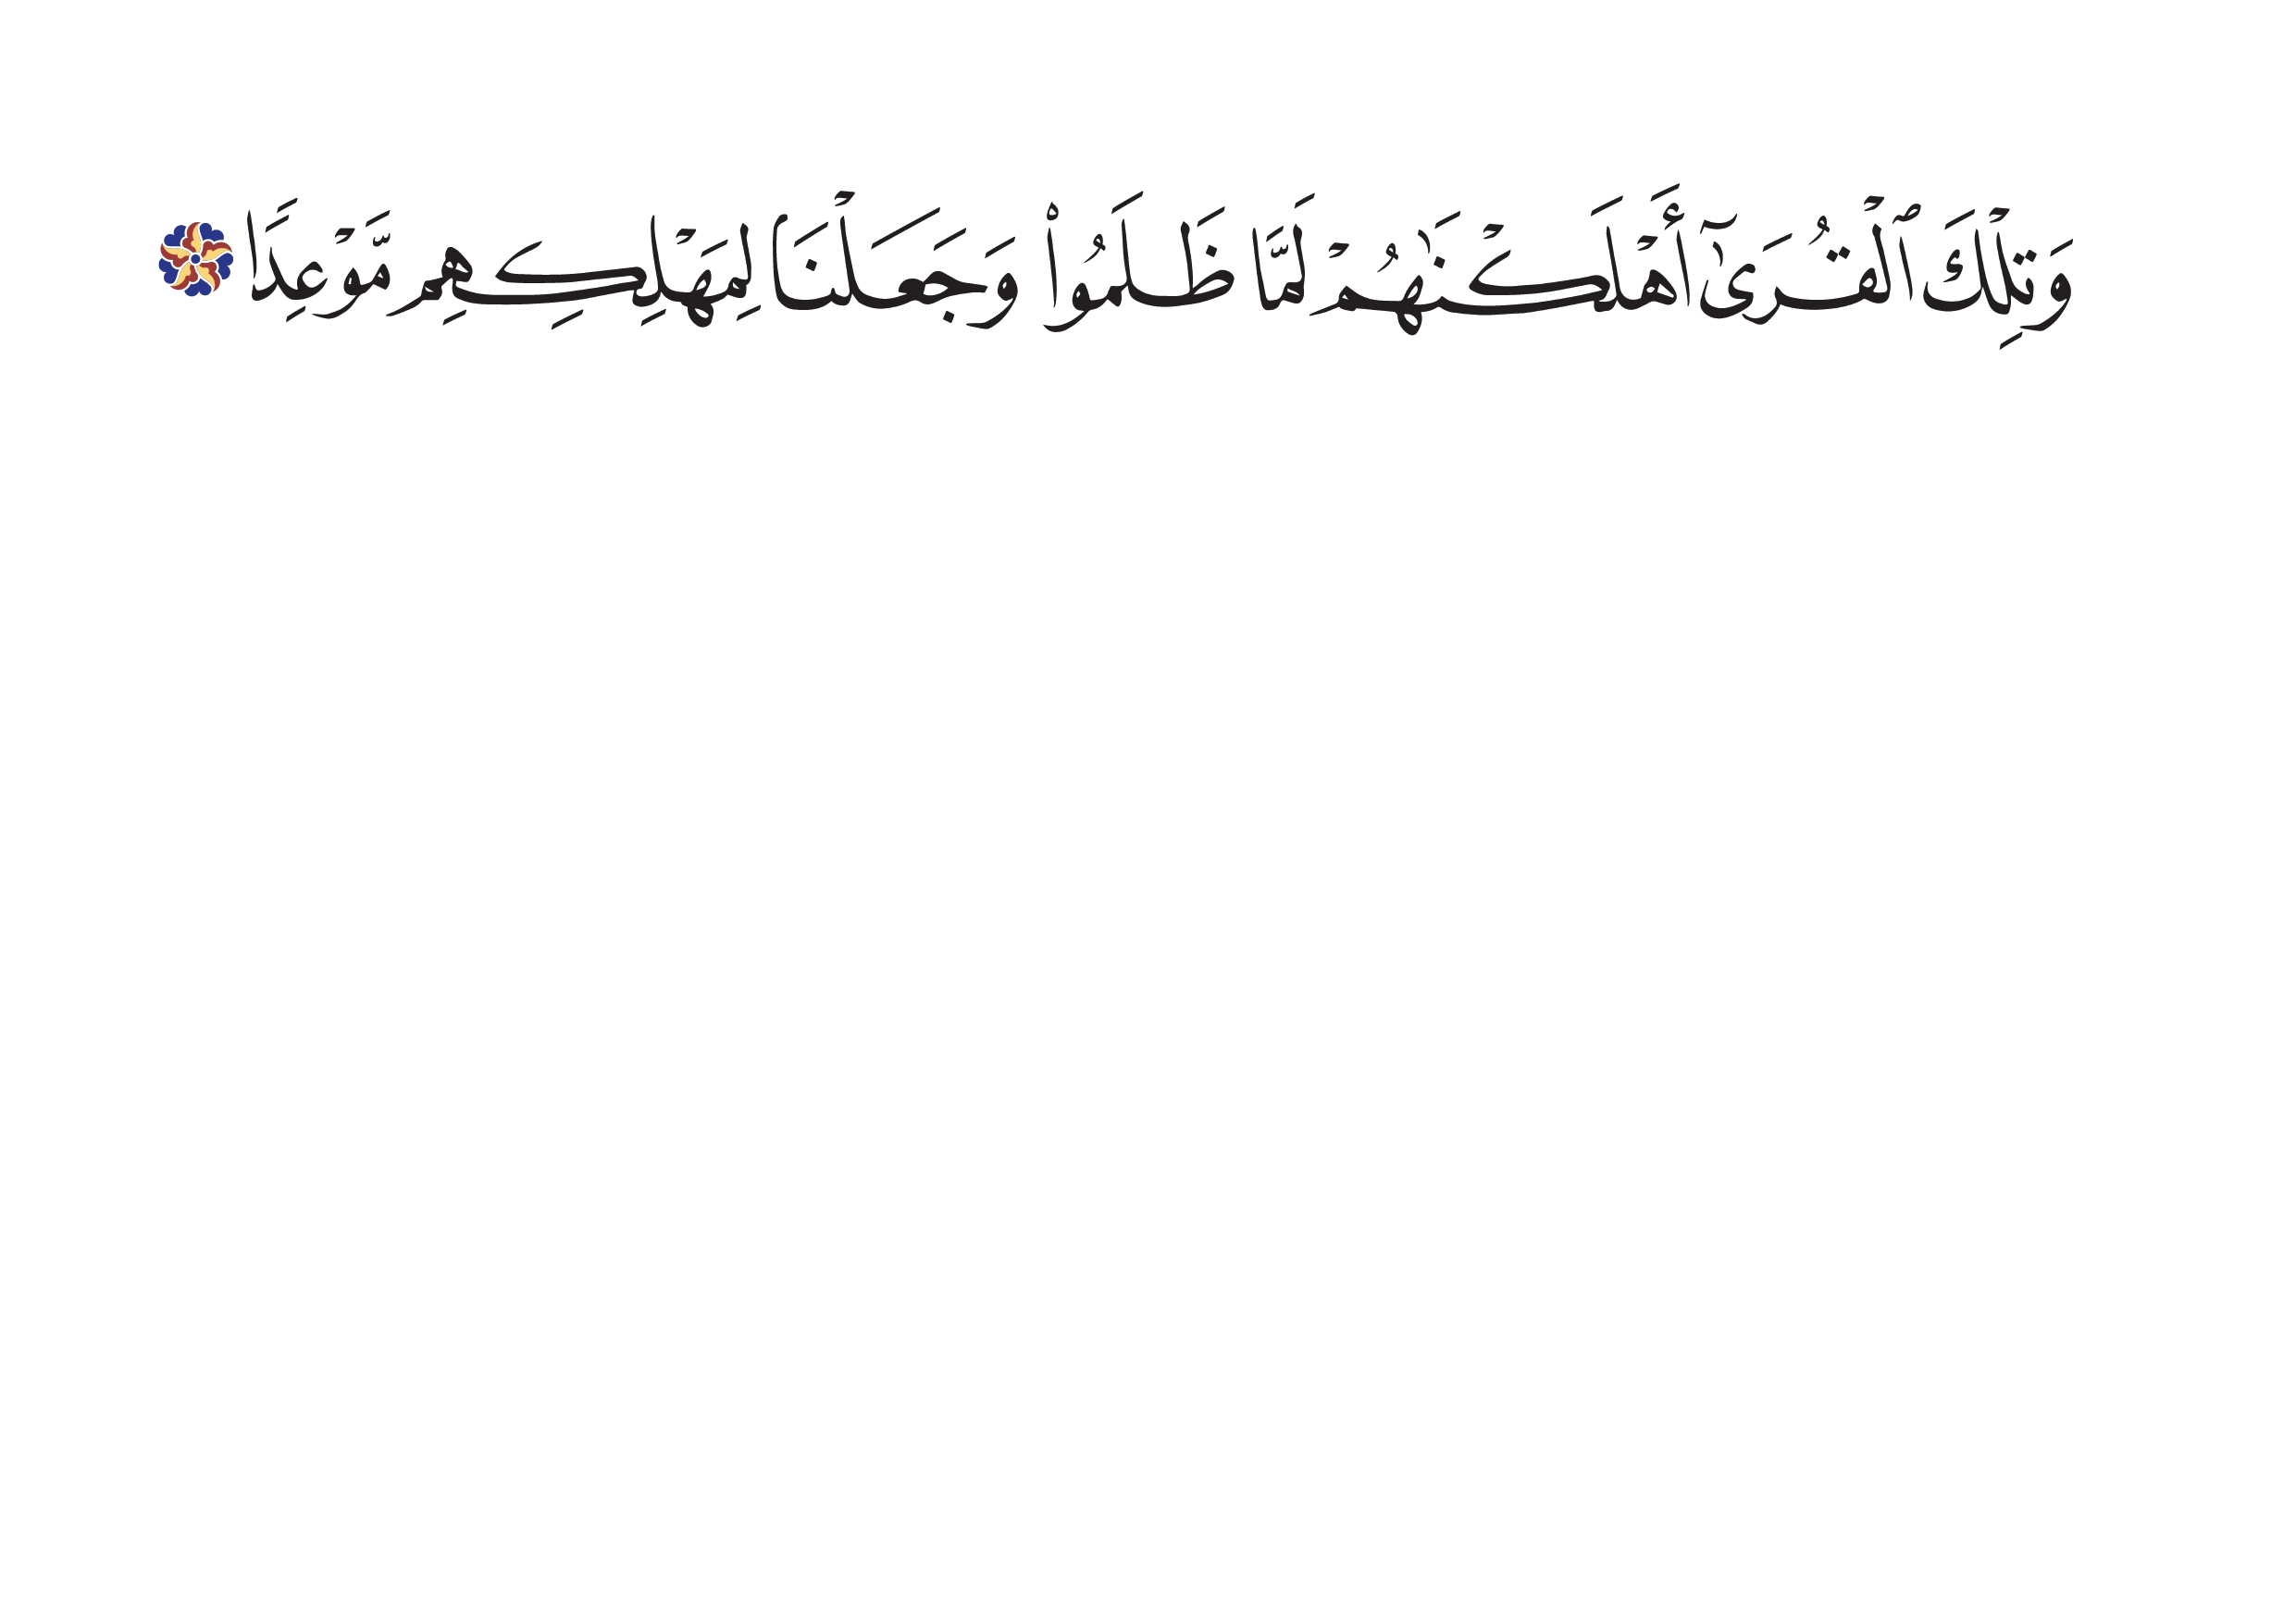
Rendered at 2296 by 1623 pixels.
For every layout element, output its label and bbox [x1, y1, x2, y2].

picture [57, 57, 2179, 476]
